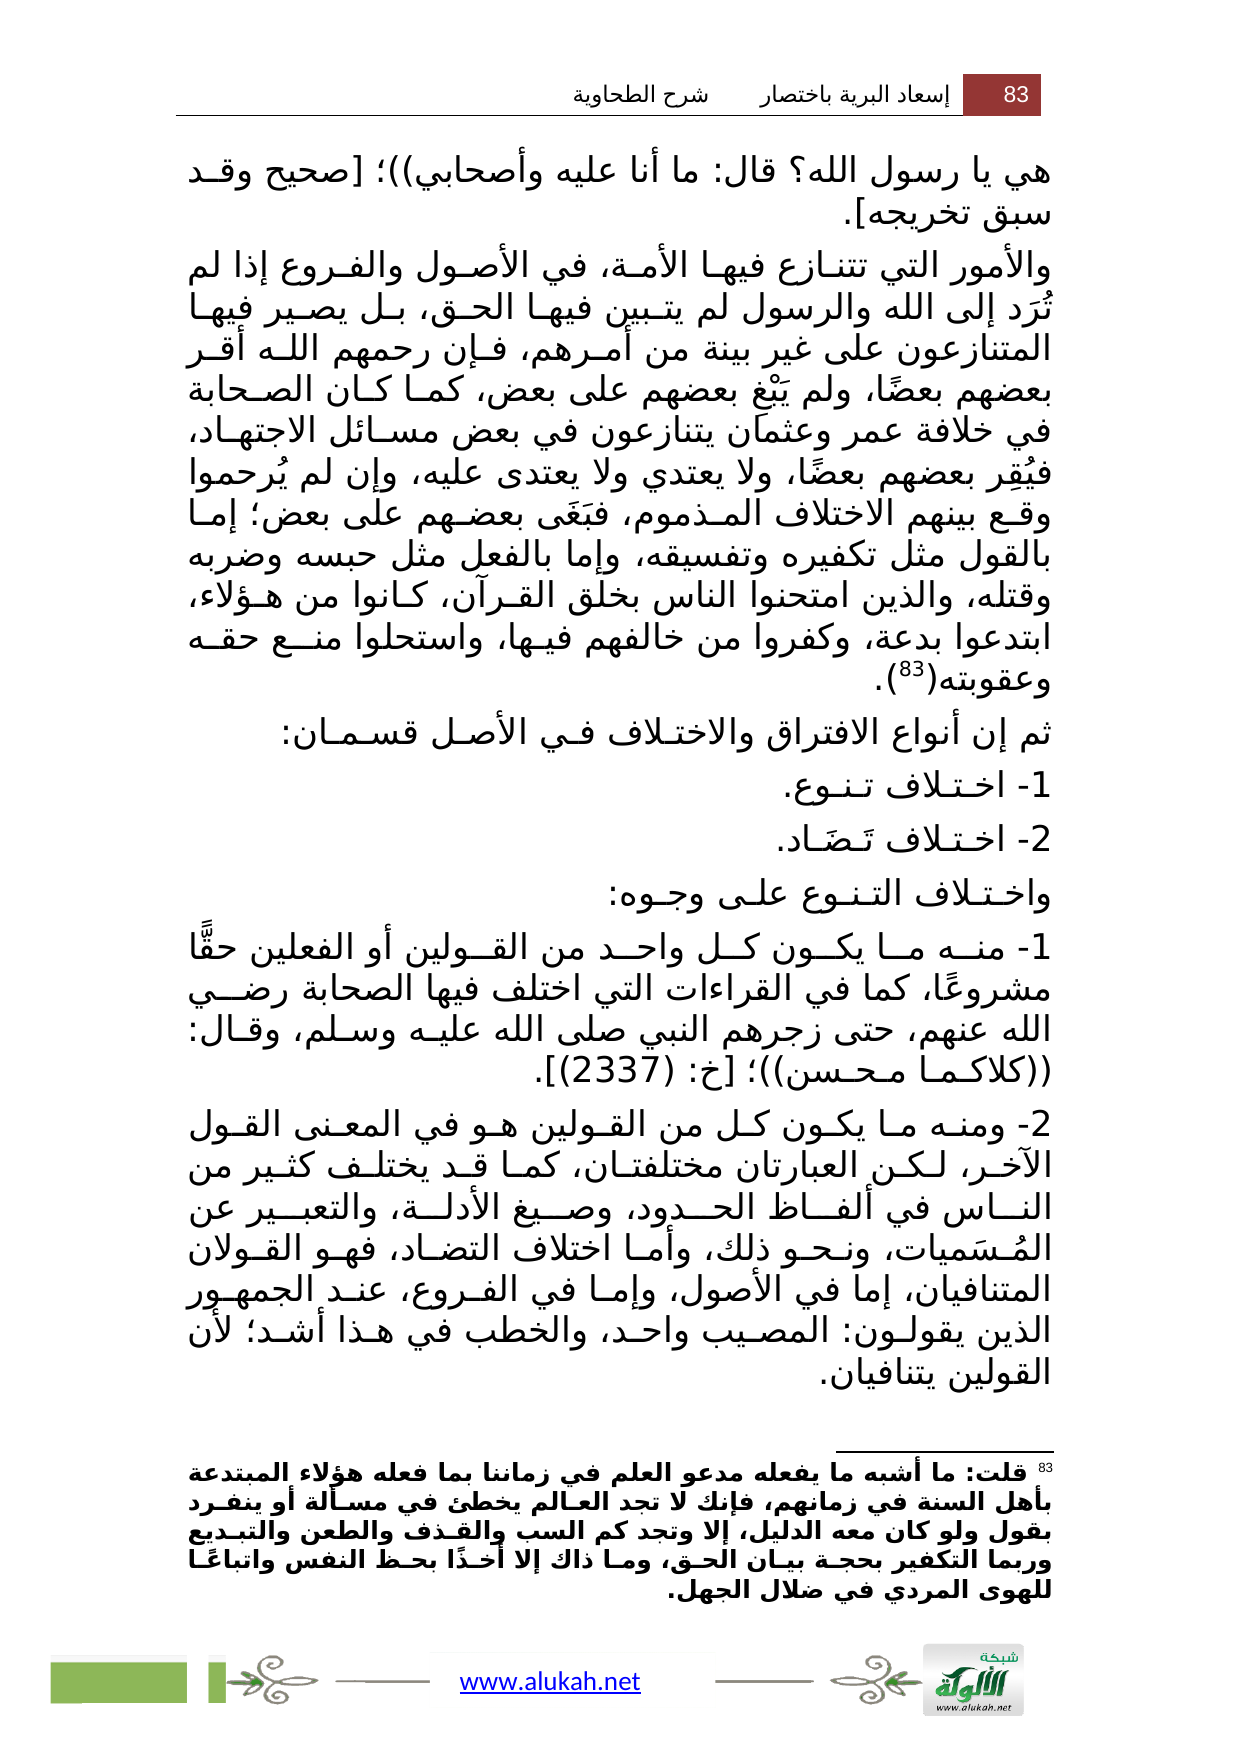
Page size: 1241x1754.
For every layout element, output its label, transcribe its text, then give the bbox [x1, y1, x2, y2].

text 2- اخـتـلاف تَـضَـاد. [187, 819, 1053, 860]
text واخـتـلاف التـنـوع علـى وجـوه: [187, 872, 1053, 914]
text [187, 150, 1053, 232]
text ثم إن أنواع الافتراق والاختـلاف فـي الأصـل قسـمـان: [187, 711, 1053, 752]
picture [49, 1641, 1025, 1723]
text 1- منه ما يكون كل واحد من القولين أو الفعلين حقًّا مشروعًا، كما في القراءات التي اختلف فيها الصحابة رضـي الله عنهم، حتى زجرهم النبي صلى الله عليه وسلم، وقال: ((كلاكـمـا مـحـسن))؛ [خ: (2337)]. [187, 926, 1053, 1091]
text والأمور التي تتنازع فيها الأمة، في الأصول والفروع إذا لم تُرَد إلى الله والرسول لم يتبين فيها الحق، بل يصير فيها المتنازعون على غير بينة من أمرهم، فإن رحمهم الله أقر بعضهم بعضًا، ولم يَبْغِ بعضهم على بعض، كما كان الصحابة في خلافة عمر وعثمان يتنازعون في بعض مسائل الاجتهاد، فيُقِر بعضهم بعضًا، ولا يعتدي ولا يعتدى عليه، وإن لم يُرحموا وقع بينهم الاختلاف المذموم، فبَغَى بعضهم على بعض؛ إما بالقول مثل تكفيره وتفسيقه، وإما بالفعل مثل حبسه وضربه وقتله، والذين امتحنوا الناس بخلق القرآن، كانوا من هؤلاء، ابتدعوا بدعة، وكفروا من خالفهم فيـها، واستحلوا منـع حقه وعقوبته(). [187, 245, 1053, 699]
text 2- ومنه ما يكون كل من القولين هو في المعنى القول الآخـر، لـكـن العبارتان مختلفتان، كما قد يختلف كثير من الناس في ألفاظ الحدود، وصيغ الأدلة، والتعبير عن المُـسَميات، ونـحـو ذلك، وأما اختلاف التضاد، فهو القولان المتنافيان، إما في الأصول، وإما في الفروع، عند الجمهور الذين يقولون: المصيب واحد، والخطب في هذا أشد؛ لأن القولين يتنافيان. [187, 1104, 1053, 1392]
text 1- اخـتـلاف تـنـوع. [187, 765, 1053, 806]
